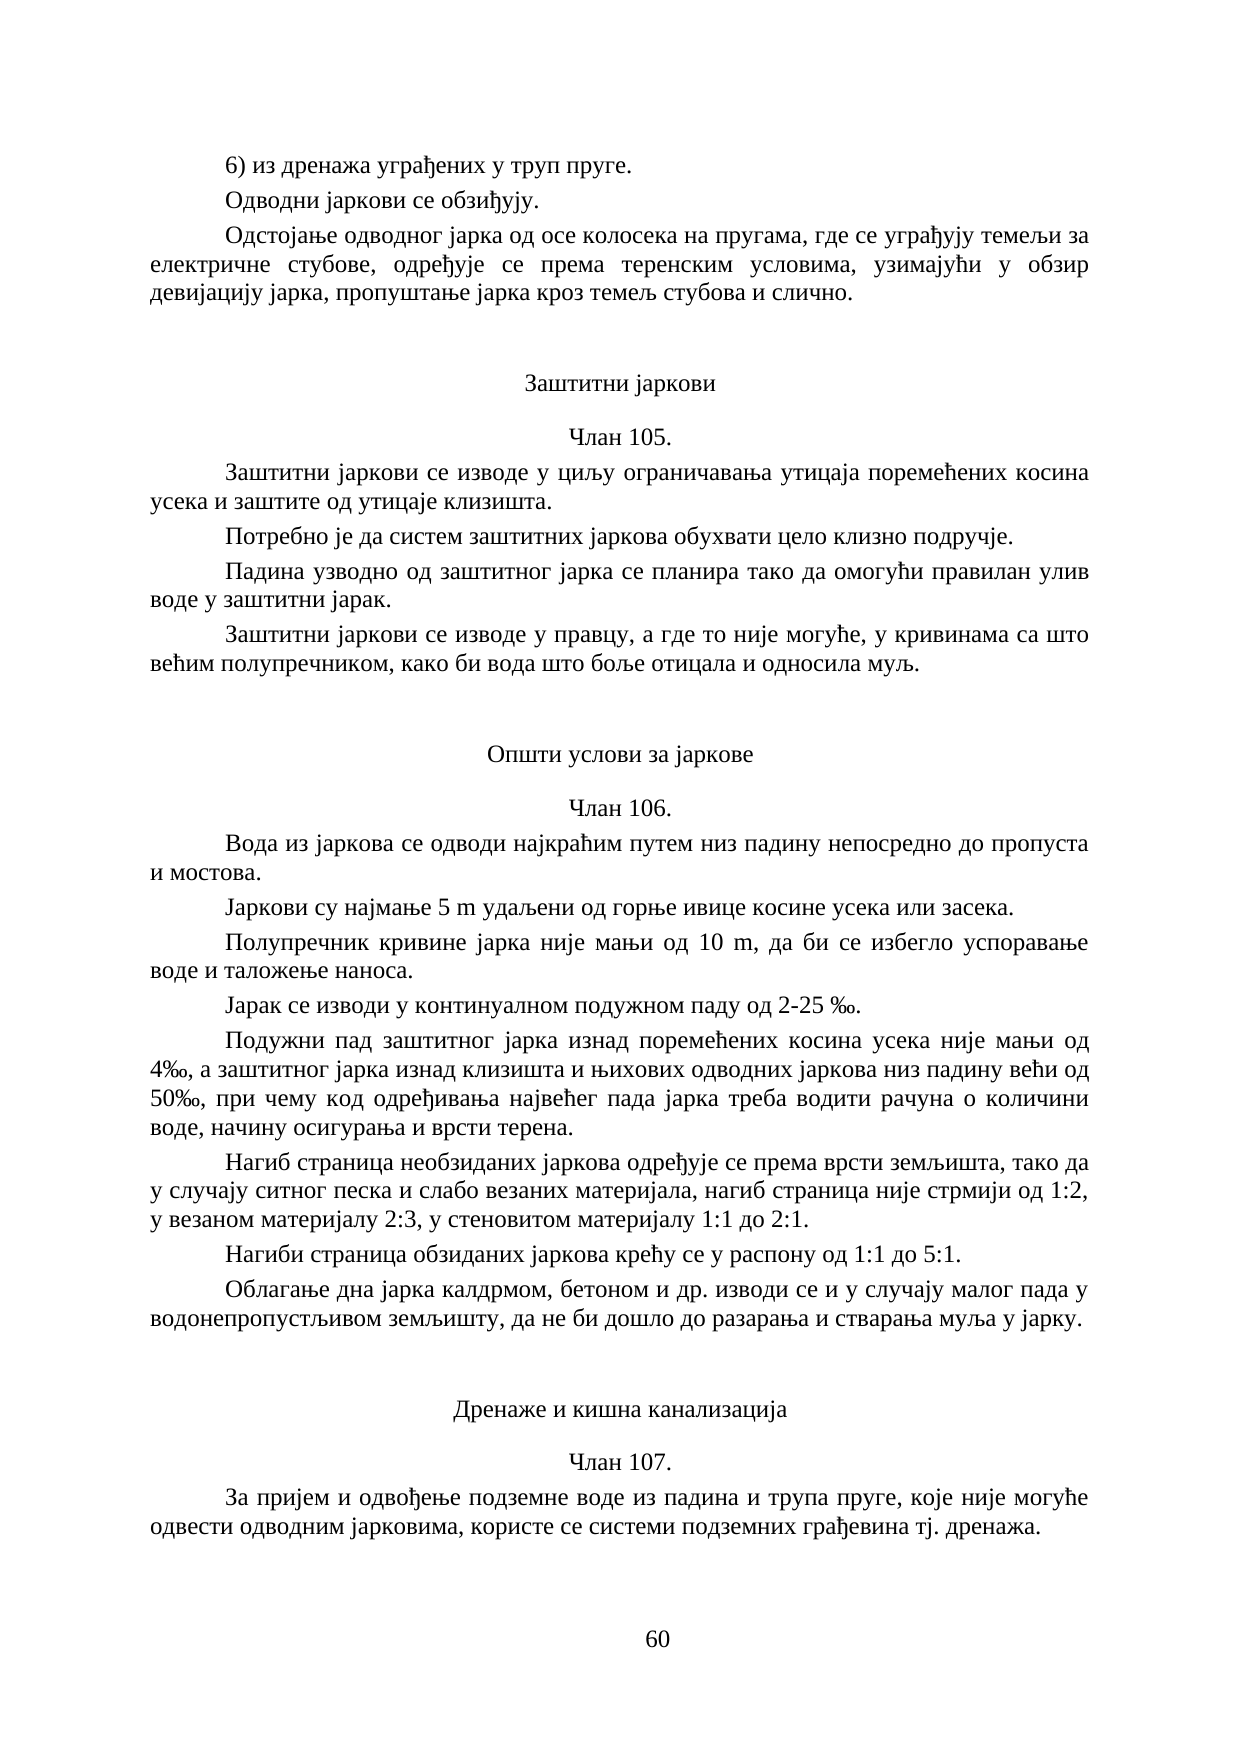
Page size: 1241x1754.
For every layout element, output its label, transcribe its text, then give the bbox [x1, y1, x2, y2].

text Одстојање одводног јарка од осе колосека на пругама, где се уграђују темељи за електричне стубове, одређује се према теренским условима, узимајући у обзир девијацију јарка, пропуштање јарка кроз темељ стубова и слично. [150, 220, 1090, 306]
text Дренаже и кишна канализација [150, 1394, 1090, 1422]
text Заштитни јаркови се изводе у циљу ограничавања утицаја поремећених косина усека и заштите од утицаје клизишта. [150, 457, 1090, 514]
text Заштитни јаркови [150, 368, 1090, 397]
text Јарак се изводи у континуалном подужном паду од 2-25 ‰. [150, 990, 1090, 1019]
text Заштитни јаркови се изводе у правцу, а где то није могуће, у кривинама са што већим полупречником, како би вода што боље отицала и односила муљ. [150, 619, 1090, 677]
text Члан 107. [150, 1447, 1090, 1476]
text Општи услови за јаркове [150, 739, 1090, 768]
text Јаркови су најмање 5 m удаљени од горње ивице косине усека или засека. [150, 892, 1090, 920]
text Члан 105. [150, 422, 1090, 451]
text Нагиби страница обзиданих јаркова крећу се у распону од 1:1 до 5:1. [150, 1239, 1090, 1268]
text Одводни јаркови се обзиђују. [150, 185, 1090, 214]
text Подужни пад заштитног јарка изнад поремећених косина усека није мањи од 4‰, а заштитног јарка изнад клизишта и њихових одводних јаркова низ падину већи од 50‰, при чему код одређивања највећег пада јарка треба водити рачуна о количини воде, начину осигурања и врсти терена. [150, 1025, 1090, 1140]
text Члан 106. [150, 793, 1090, 822]
text 6) из дренажа уграђених у труп пруге. [150, 150, 1090, 179]
text Вода из јаркова се одводи најкраћим путем низ падину непосредно до пропуста и мостова. [150, 828, 1090, 885]
text Нагиб страница необзиданих јаркова одређује се према врсти земљишта, тако да у случају ситног песка и слабо везаних материјала, нагиб страница није стрмији од 1:2, у везаном материјалу 2:3, у стеновитом материјалу 1:1 до 2:1. [150, 1147, 1090, 1233]
text Полупречник кривине јарка није мањи од 10 m, да би се избегло успоравање воде и таложење наноса. [150, 927, 1090, 984]
text Облагање дна јарка калдрмом, бетоном и др. изводи се и у случају малог пада у водонепропустљивом земљишту, да не би дошло до разарања и стварања муља у јарку. [150, 1274, 1090, 1332]
text За пријем и одвођење подземне воде из падина и трупа пруге, које није могуће одвести одводним јарковима, користе се системи подземних грађевина тј. дренажа. [150, 1482, 1090, 1540]
text Падина узводно од заштитног јарка се планира тако да омогући правилан улив воде у заштитни јарак. [150, 556, 1090, 613]
text Потребно је да систем заштитних јаркова обухвати цело клизно подручје. [150, 521, 1090, 549]
